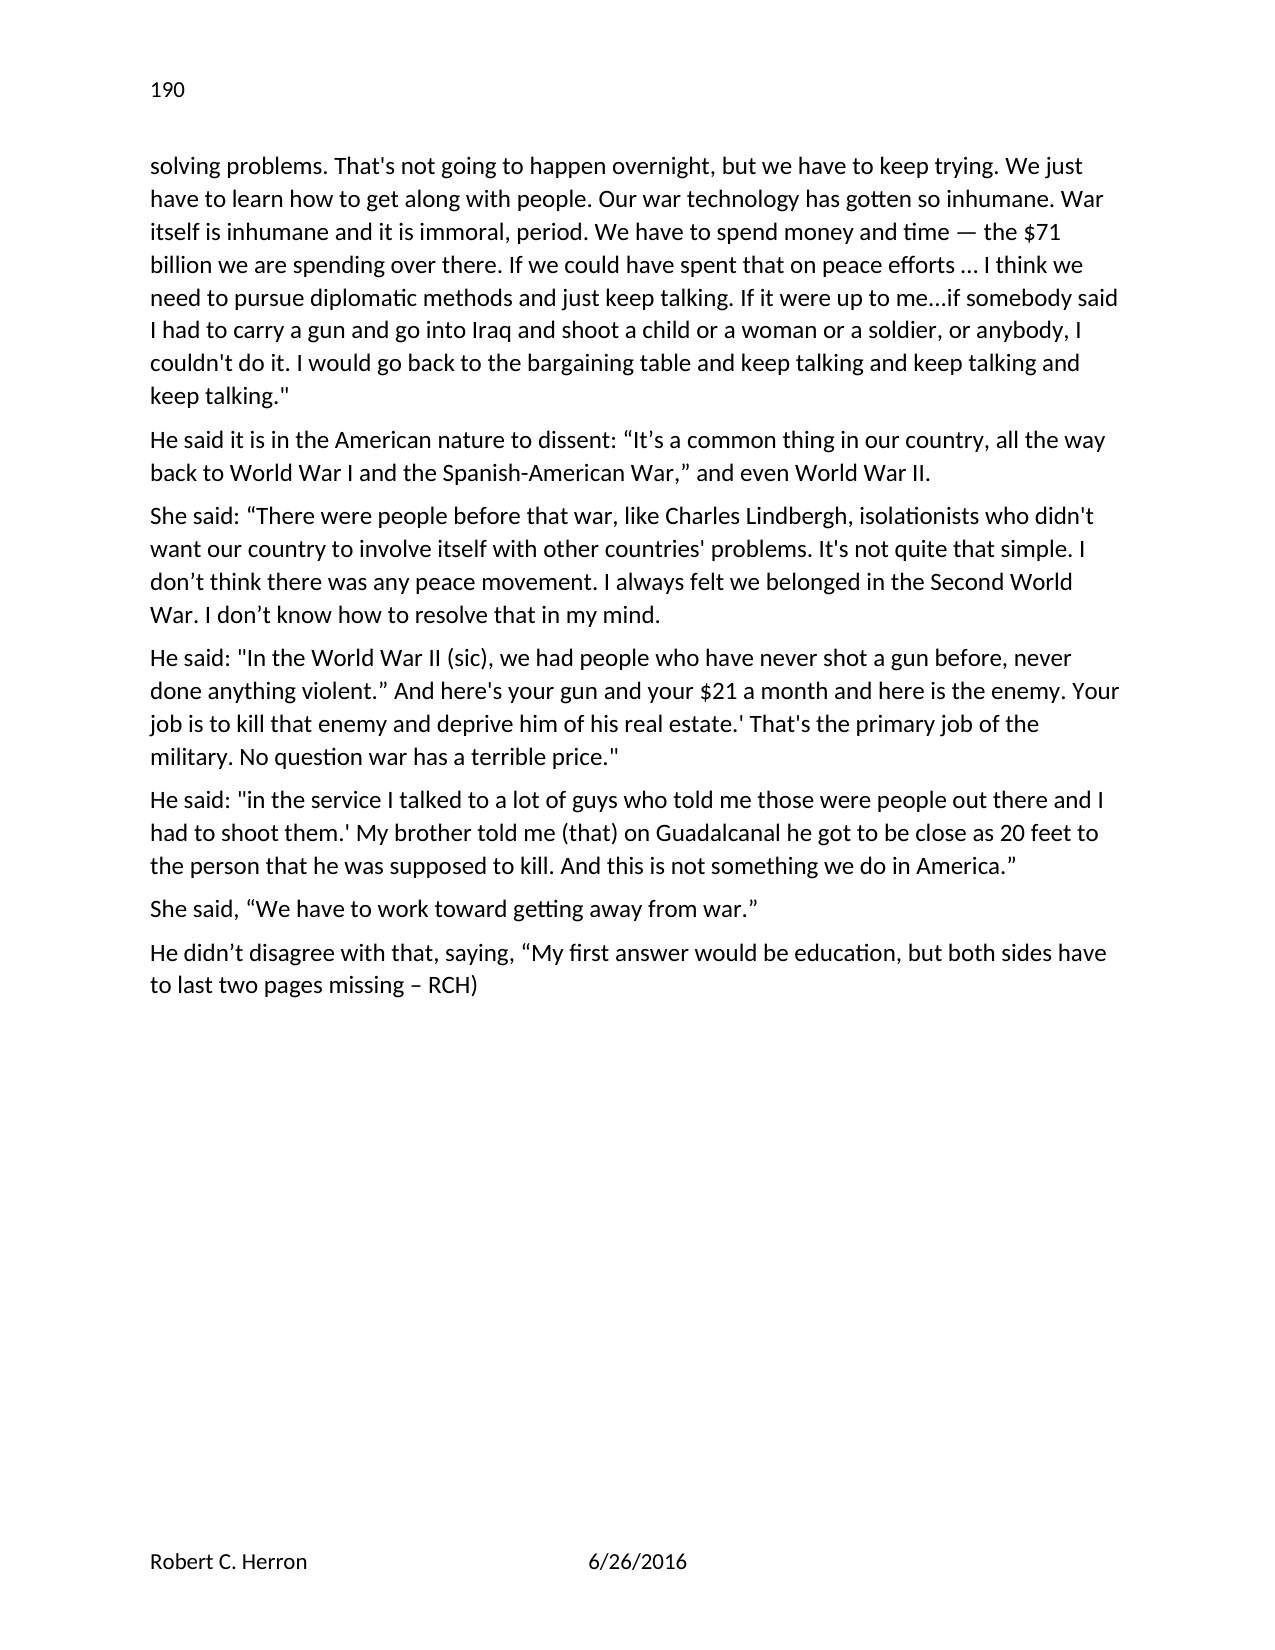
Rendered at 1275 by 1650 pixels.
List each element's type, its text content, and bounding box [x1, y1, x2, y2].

text She said, “We have to work toward getting away from war.” [150, 893, 1125, 924]
text He said: "in the service I talked to a lot of guys who told me those were people out there and I had to shoot them.' My brother told me (that) on Guadalcanal he got to be close as 20 feet to the person that he was supposed to kill. And this is not something we do in America.” [150, 784, 1125, 881]
text He said it is in the American nature to dissent: “It’s a common thing in our country, all the way back to World War I and the Spanish-American War,” and even World War II. [150, 424, 1125, 487]
text He said: "In the World War II (sic), we had people who have never shot a gun before, never done anything violent.” And here's your gun and your $21 a month and here is the enemy. Your job is to kill that enemy and deprive him of his real estate.' That's the primary job of the military. No question war has a terrible price." [150, 642, 1125, 771]
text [150, 150, 1125, 411]
text He didn’t disagree with that, saying, “My first answer would be education, but both sides have to last two pages missing – RCH) [150, 937, 1125, 1000]
text She said: “There were people before that war, like Charles Lindbergh, isolationists who didn't want our country to involve itself with other countries' problems. It's not quite that simple. I don’t think there was any peace movement. I always felt we belonged in the Second World War. I don’t know how to resolve that in my mind. [150, 500, 1125, 629]
